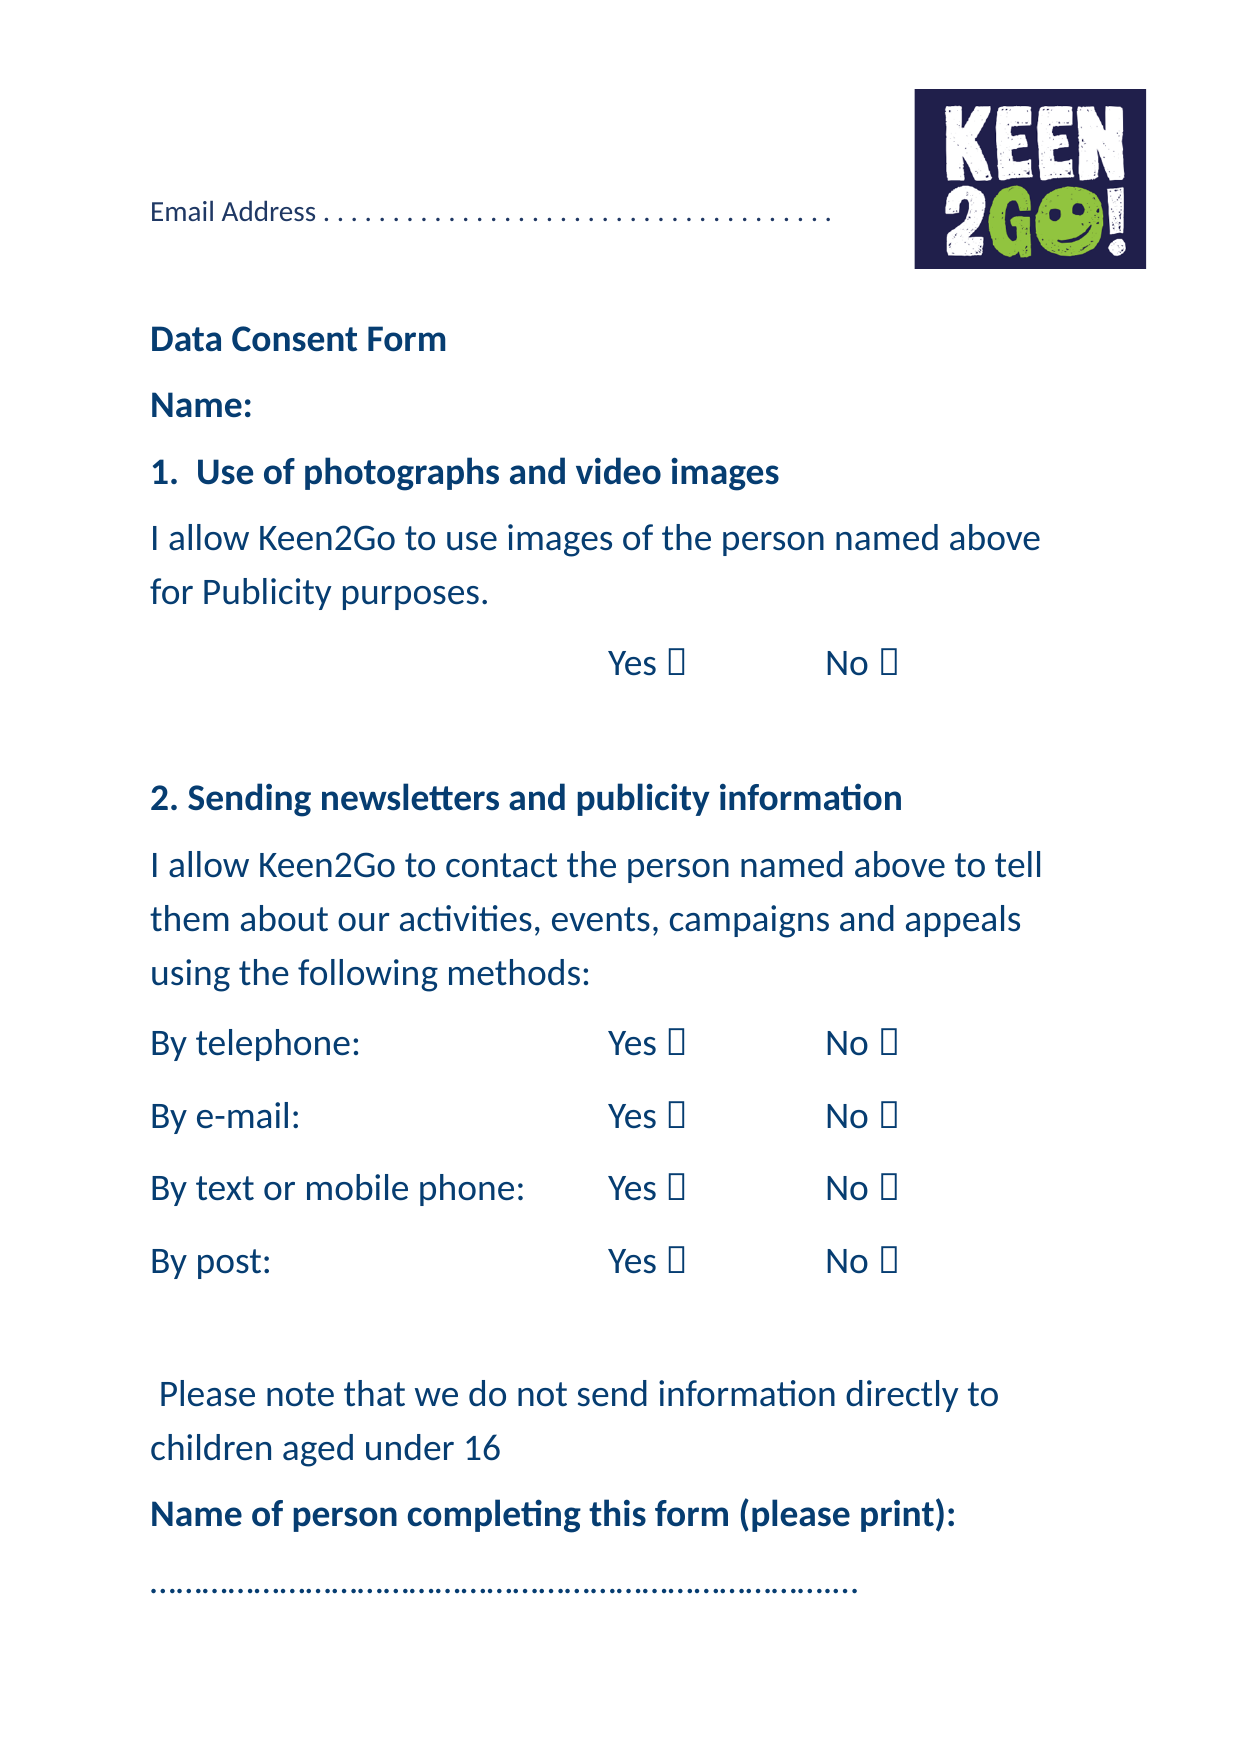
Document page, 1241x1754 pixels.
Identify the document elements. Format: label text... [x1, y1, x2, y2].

text I allow Keen2Go to use images of the person named above for Publicity purposes. [150, 514, 1090, 614]
text By e-mail: Yes  No  [150, 1088, 1090, 1139]
picture [914, 89, 1147, 269]
text 1. Use of photographs and video images [150, 448, 1090, 493]
text Name of person completing this form (please print): [150, 1490, 1090, 1536]
text By post: Yes  No  [150, 1233, 1090, 1284]
text By telephone: Yes  No  [150, 1015, 1090, 1066]
text Please note that we do not send information directly to children aged under 16 [150, 1369, 1090, 1469]
text Yes  No  [150, 635, 1090, 686]
text 2. Sending newsletters and publicity information [150, 774, 1090, 820]
text Data Consent Form [150, 314, 1090, 360]
text Name: [150, 381, 1090, 427]
text I allow Keen2Go to contact the person named above to tell them about our activities, events, campaigns and appeals using the following methods: [150, 841, 1090, 994]
text …………………………………………………………………….… [150, 1557, 1090, 1602]
text Email Address . . . . . . . . . . . . . . . . . . . . . . . . . . . . . . . . . . . . . [150, 193, 914, 229]
text By text or mobile phone: Yes  No  [150, 1161, 1090, 1212]
